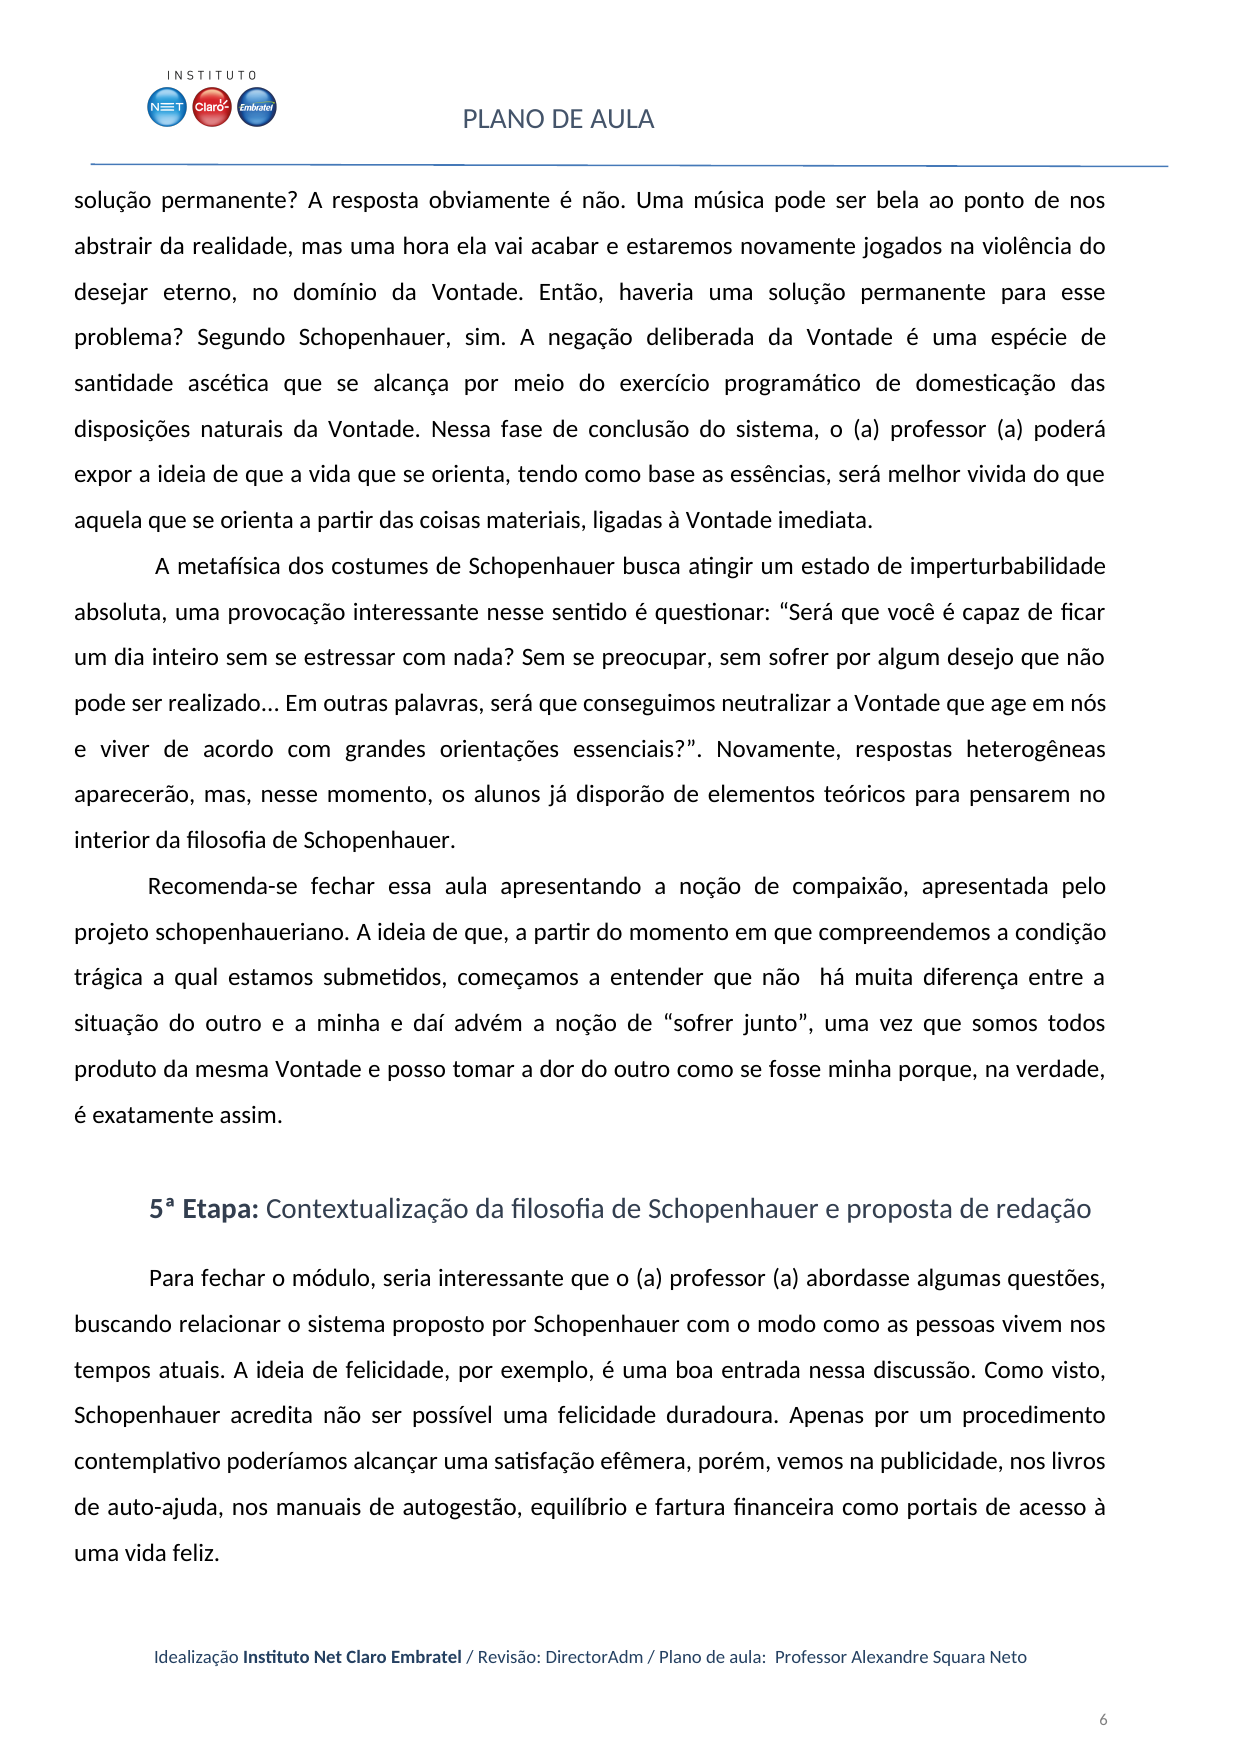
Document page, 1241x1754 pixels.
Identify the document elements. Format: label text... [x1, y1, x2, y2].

picture [146, 68, 278, 129]
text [74, 184, 1107, 535]
text Para fechar o módulo, seria interessante que o (a) professor (a) abordasse algumas questões, buscando relacionar o sistema proposto por Schopenhauer com o modo como as pessoas vivem nos tempos atuais. A ideia de felicidade, por exemplo, é uma boa entrada nessa discussão. Como visto, Schopenhauer acredita não ser possível uma felicidade duradoura. Apenas por um procedimento contemplativo poderíamos alcançar uma satisfação efêmera, porém, vemos na publicidade, nos livros de auto-ajuda, nos manuais de autogestão, equilíbrio e fartura financeira como portais de acesso à uma vida feliz. [74, 1262, 1107, 1567]
text Recomenda-se fechar essa aula apresentando a noção de compaixão, apresentada pelo projeto schopenhaueriano. A ideia de que, a partir do momento em que compreendemos a condição trágica a qual estamos submetidos, começamos a entender que não há muita diferença entre a situação do outro e a minha e daí advém a noção de “sofrer junto”, uma vez que somos todos produto da mesma Vontade e posso tomar a dor do outro como se fosse minha porque, na verdade, é exatamente assim. [74, 870, 1107, 1129]
text 5ª Etapa: Contextualização da filosofia de Schopenhauer e proposta de redação [74, 1190, 1107, 1226]
text A metafísica dos costumes de Schopenhauer busca atingir um estado de imperturbabilidade absoluta, uma provocação interessante nesse sentido é questionar: “Será que você é capaz de ficar um dia inteiro sem se estressar com nada? Sem se preocupar, sem sofrer por algum desejo que não pode ser realizado... Em outras palavras, será que conseguimos neutralizar a Vontade que age em nós e viver de acordo com grandes orientações essenciais?”. Novamente, respostas heterogêneas aparecerão, mas, nesse momento, os alunos já disporão de elementos teóricos para pensarem no interior da filosofia de Schopenhauer. [74, 550, 1107, 855]
